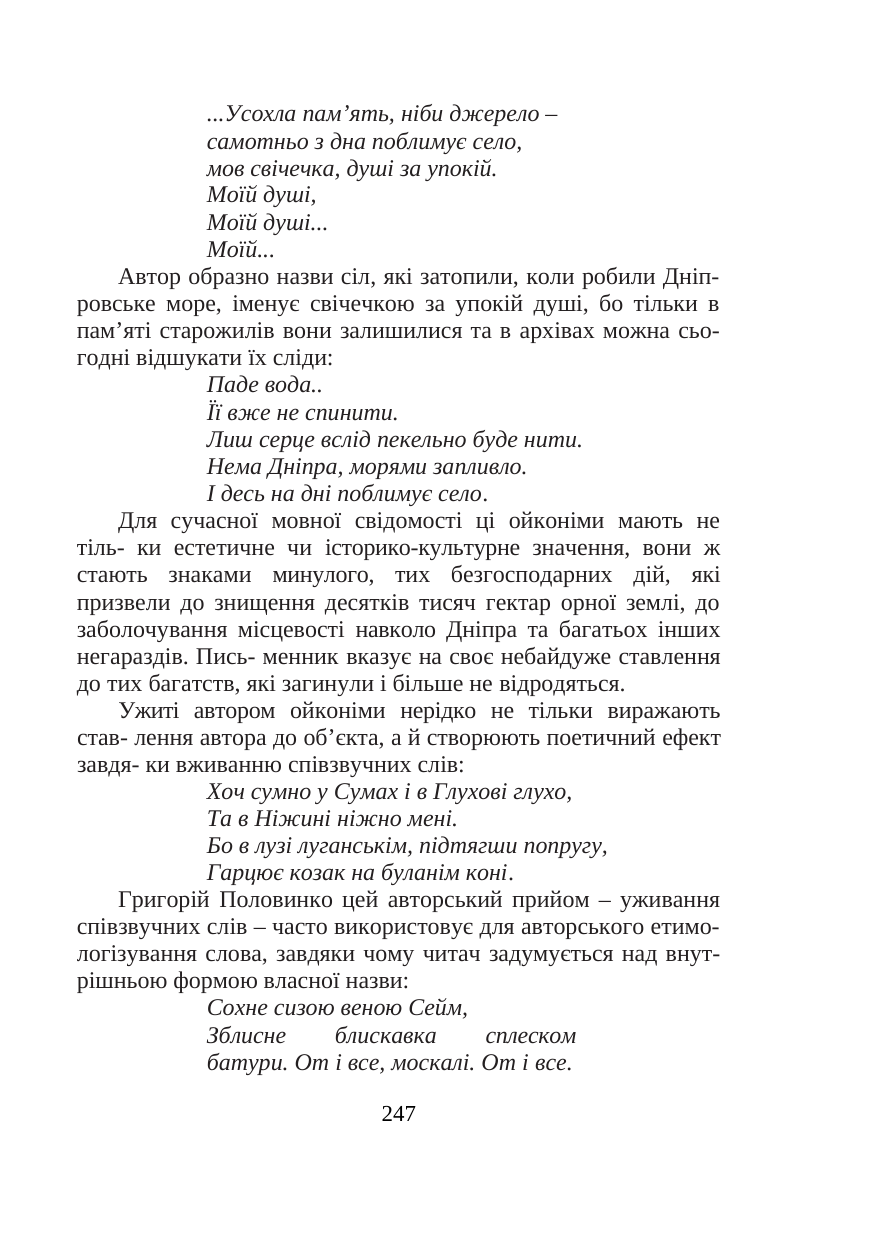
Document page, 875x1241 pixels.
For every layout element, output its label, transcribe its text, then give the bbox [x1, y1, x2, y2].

text Бо в лузі луганськім, підтягши попругу, Гарцює козак на буланім коні. [207, 832, 621, 886]
text Зблисне блискавка сплеском батури. От і все, москалі. От і все. [207, 1021, 576, 1076]
text Григорій Половинко цей авторський прийом – уживання співзвучних слів – часто використовує для авторського етимо- логізування слова, завдяки чому читач задумується над внут- рішньою формою власної назви: [77, 886, 721, 994]
text Лиш серце вслід пекельно буде нити. Нема Дніпра, морями запливло. [207, 426, 621, 479]
text Паде вода.. [207, 371, 812, 398]
text ...Усохла пам’ять, ніби джерело – самотньо з дна поблимує село, мов свічечка, душі за упокій. [207, 100, 559, 181]
text І десь на дні поблимує село. [207, 479, 812, 507]
text Ужиті автором ойконіми нерідко не тільки виражають став- лення автора до об’єкта, а й створюють поетичний ефект завдя- ки вживанню співзвучних слів: [77, 696, 721, 778]
text Моїй душі, Моїй душі... Моїй... [207, 181, 330, 262]
text Сохне сизою веною Сейм, [207, 994, 812, 1021]
text Хоч сумно у Сумах і в Глухові глухо, Та в Ніжині ніжно мені. [207, 778, 574, 832]
text Автор образно назви сіл, які затопили, коли робили Дніп- ровське море, іменує свічечкою за упокій душі, бо тільки в пам’яті старожилів вони залишилися та в архівах можна сьо- годні відшукати їх сліди: [77, 263, 721, 371]
text Для сучасної мовної свідомості ці ойконіми мають не тіль- ки естетичне чи історико-культурне значення, вони ж стають знаками минулого, тих безгосподарних дій, які призвели до знищення десятків тисяч гектар орної землі, до заболочування місцевості навколо Дніпра та багатьох інших негараздів. Пись- менник вказує на своє небайдуже ставлення до тих багатств, які загинули і більше не відродяться. [77, 507, 721, 696]
text Її вже не спинити. [207, 398, 812, 425]
